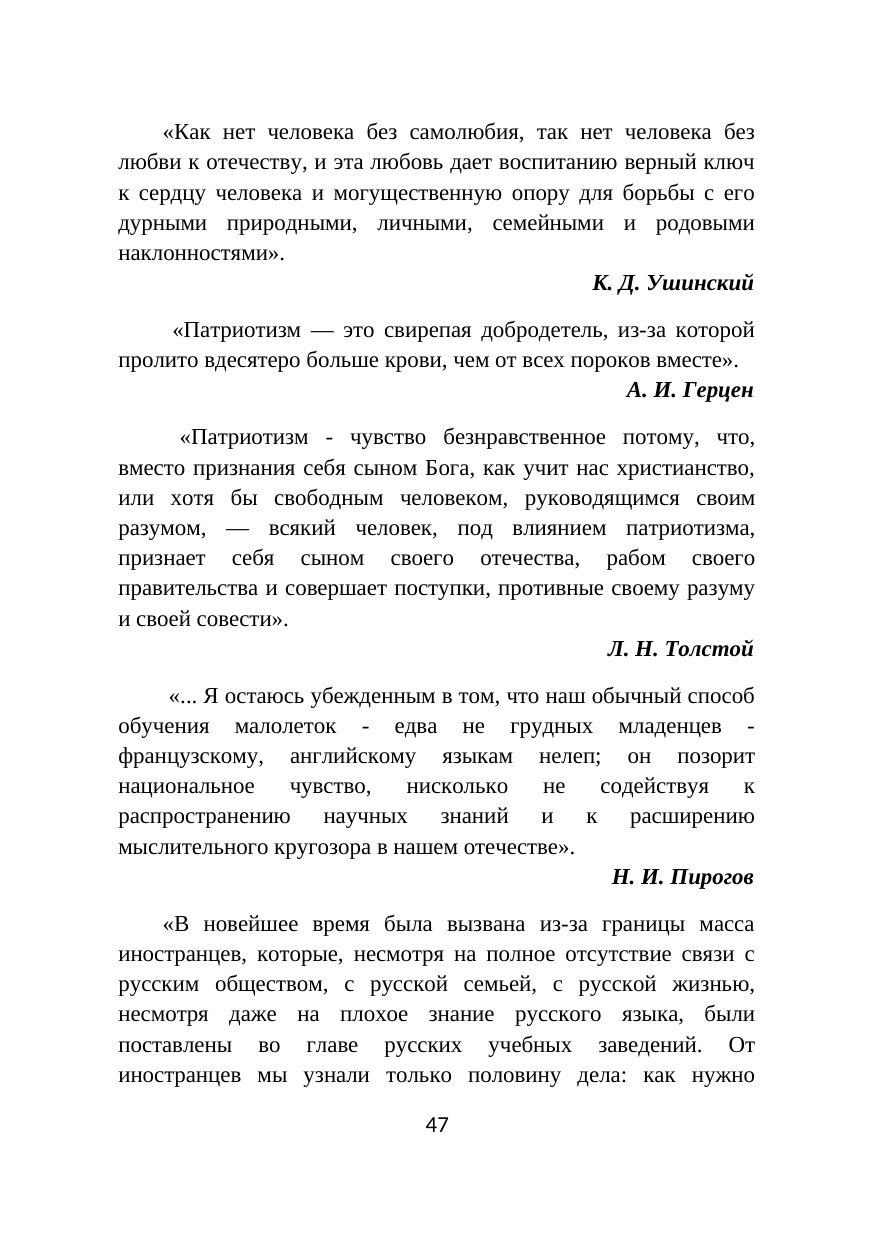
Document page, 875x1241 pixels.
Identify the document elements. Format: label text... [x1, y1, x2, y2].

text Н. И. Пирогов [118, 863, 756, 889]
text К. Д. Ушинский [118, 269, 756, 296]
text А. И. Герцен [118, 376, 756, 403]
text «Патриотизм - чувство безнравственное потому, что, вместо признания себя сыном Бога, как учит нас христианство, или хотя бы свободным человеком, руководящимся своим разумом, — всякий человек, под влиянием патриотизма, признает себя сыном своего отечества, рабом своего правительства и совершает поступки, противные своему разуму и своей совести». [118, 423, 756, 631]
text «Патриотизм — это свирепая добродетель, из-за которой пролито вдесятеро больше крови, чем от всех пороков вместе». [118, 316, 756, 373]
text Л. Н. Толстой [118, 635, 756, 661]
text «Как нет человека без самолюбия, так нет человека без любви к отечеству, и эта любовь дает воспитанию верный ключ к сердцу человека и могущественную опору для борьбы с его дурными природными, личными, семейными и родовыми наклонностями». [118, 118, 756, 265]
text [118, 910, 756, 1087]
text «... Я остаюсь убежденным в том, что наш обычный способ обучения малолеток - едва не грудных младенцев - французскому, английскому языкам нелеп; он позорит национальное чувство, нисколько не содействуя к распространению научных знаний и к расширению мыслительного кругозора в нашем отечестве». [118, 682, 756, 859]
